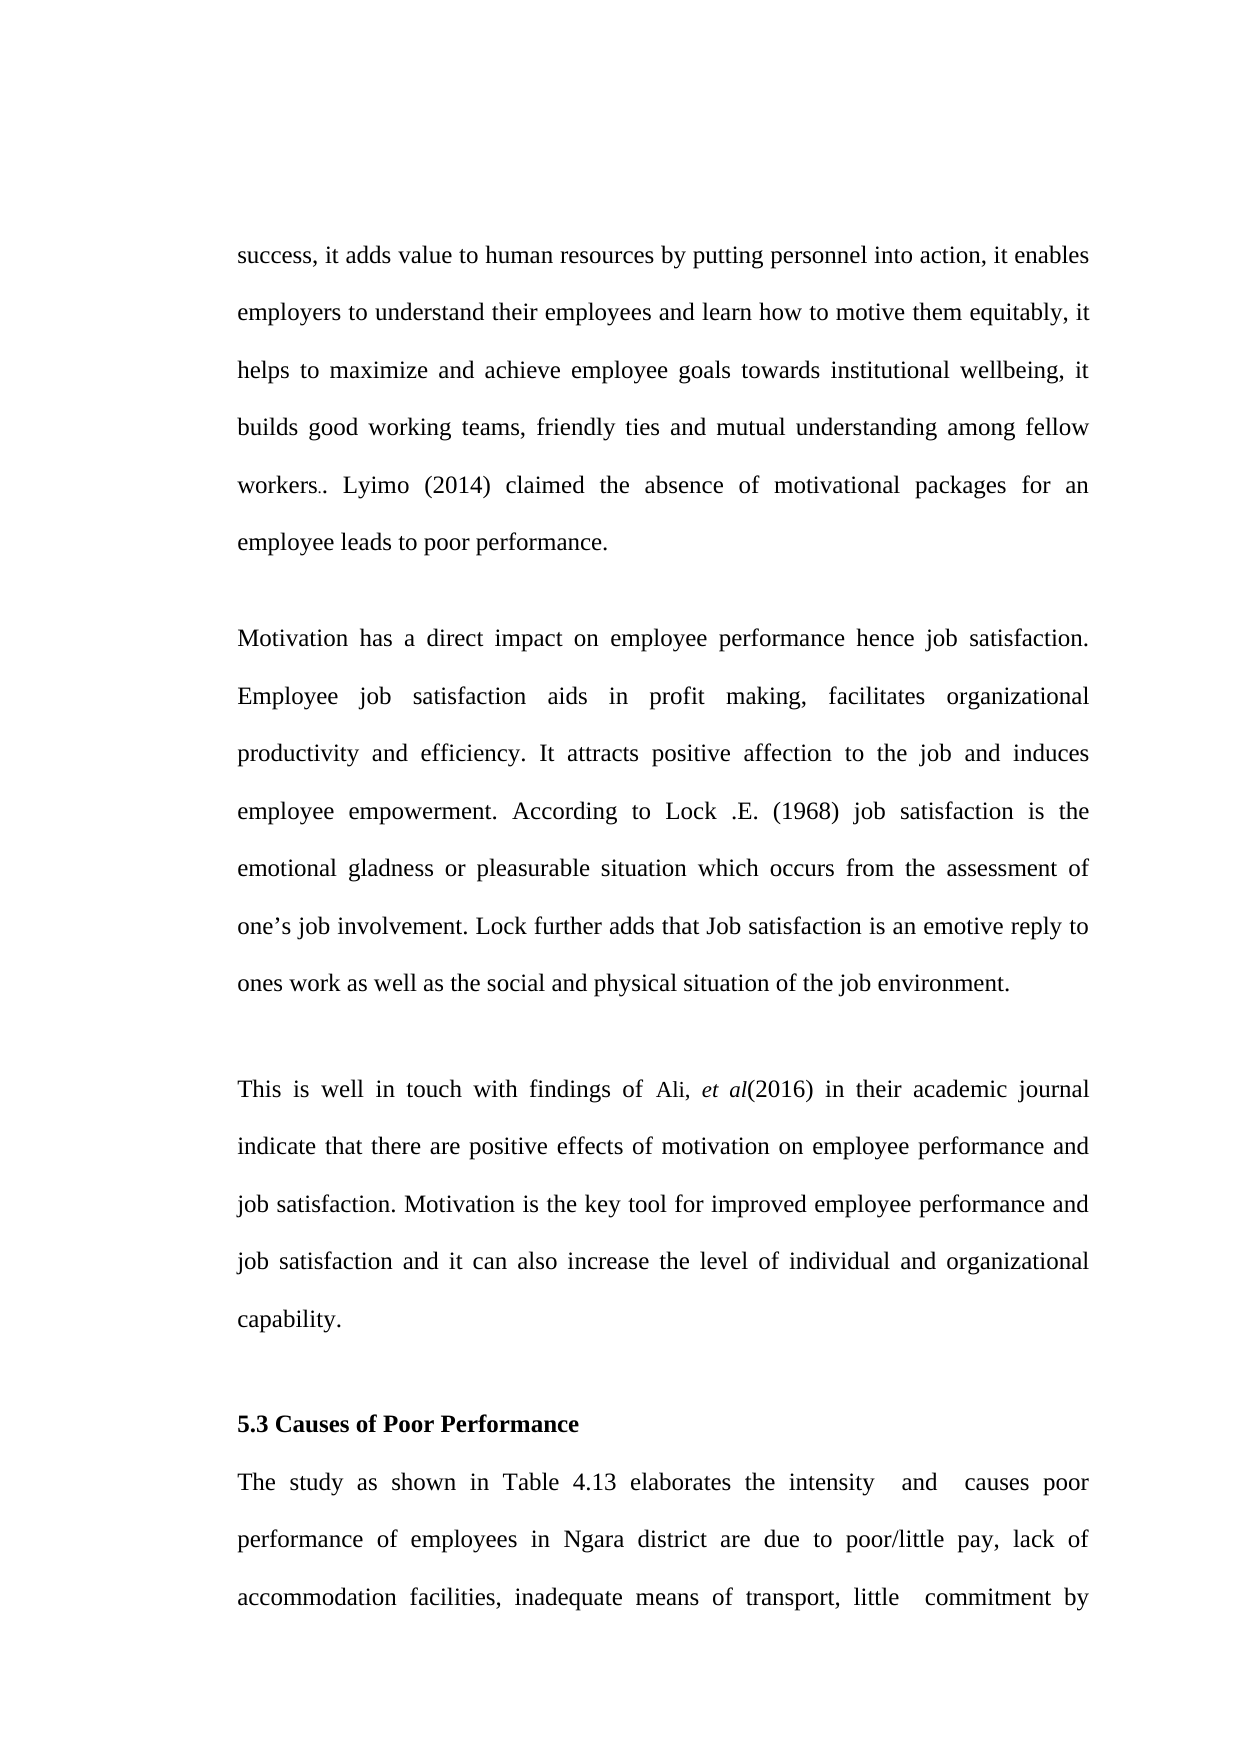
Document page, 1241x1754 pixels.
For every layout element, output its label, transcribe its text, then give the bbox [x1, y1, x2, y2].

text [237, 240, 1090, 556]
text 5.3 Causes of Poor Performance [237, 1409, 1090, 1438]
text This is well in touch with findings of Ali, et al(2016) in their academic journal indicate that there are positive effects of motivation on employee performance and job satisfaction. Motivation is the key tool for improved employee performance and job satisfaction and it can also increase the level of individual and organizational capability. [237, 1074, 1090, 1333]
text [237, 1467, 1090, 1611]
text Motivation has a direct impact on employee performance hence job satisfaction. Employee job satisfaction aids in profit making, facilitates organizational productivity and efficiency. It attracts positive affection to the job and induces employee empowerment. According to Lock .E. (1968) job satisfaction is the emotional gladness or pleasurable situation which occurs from the assessment of one’s job involvement. Lock further adds that Job satisfaction is an emotive reply to ones work as well as the social and physical situation of the job environment. [237, 623, 1090, 997]
